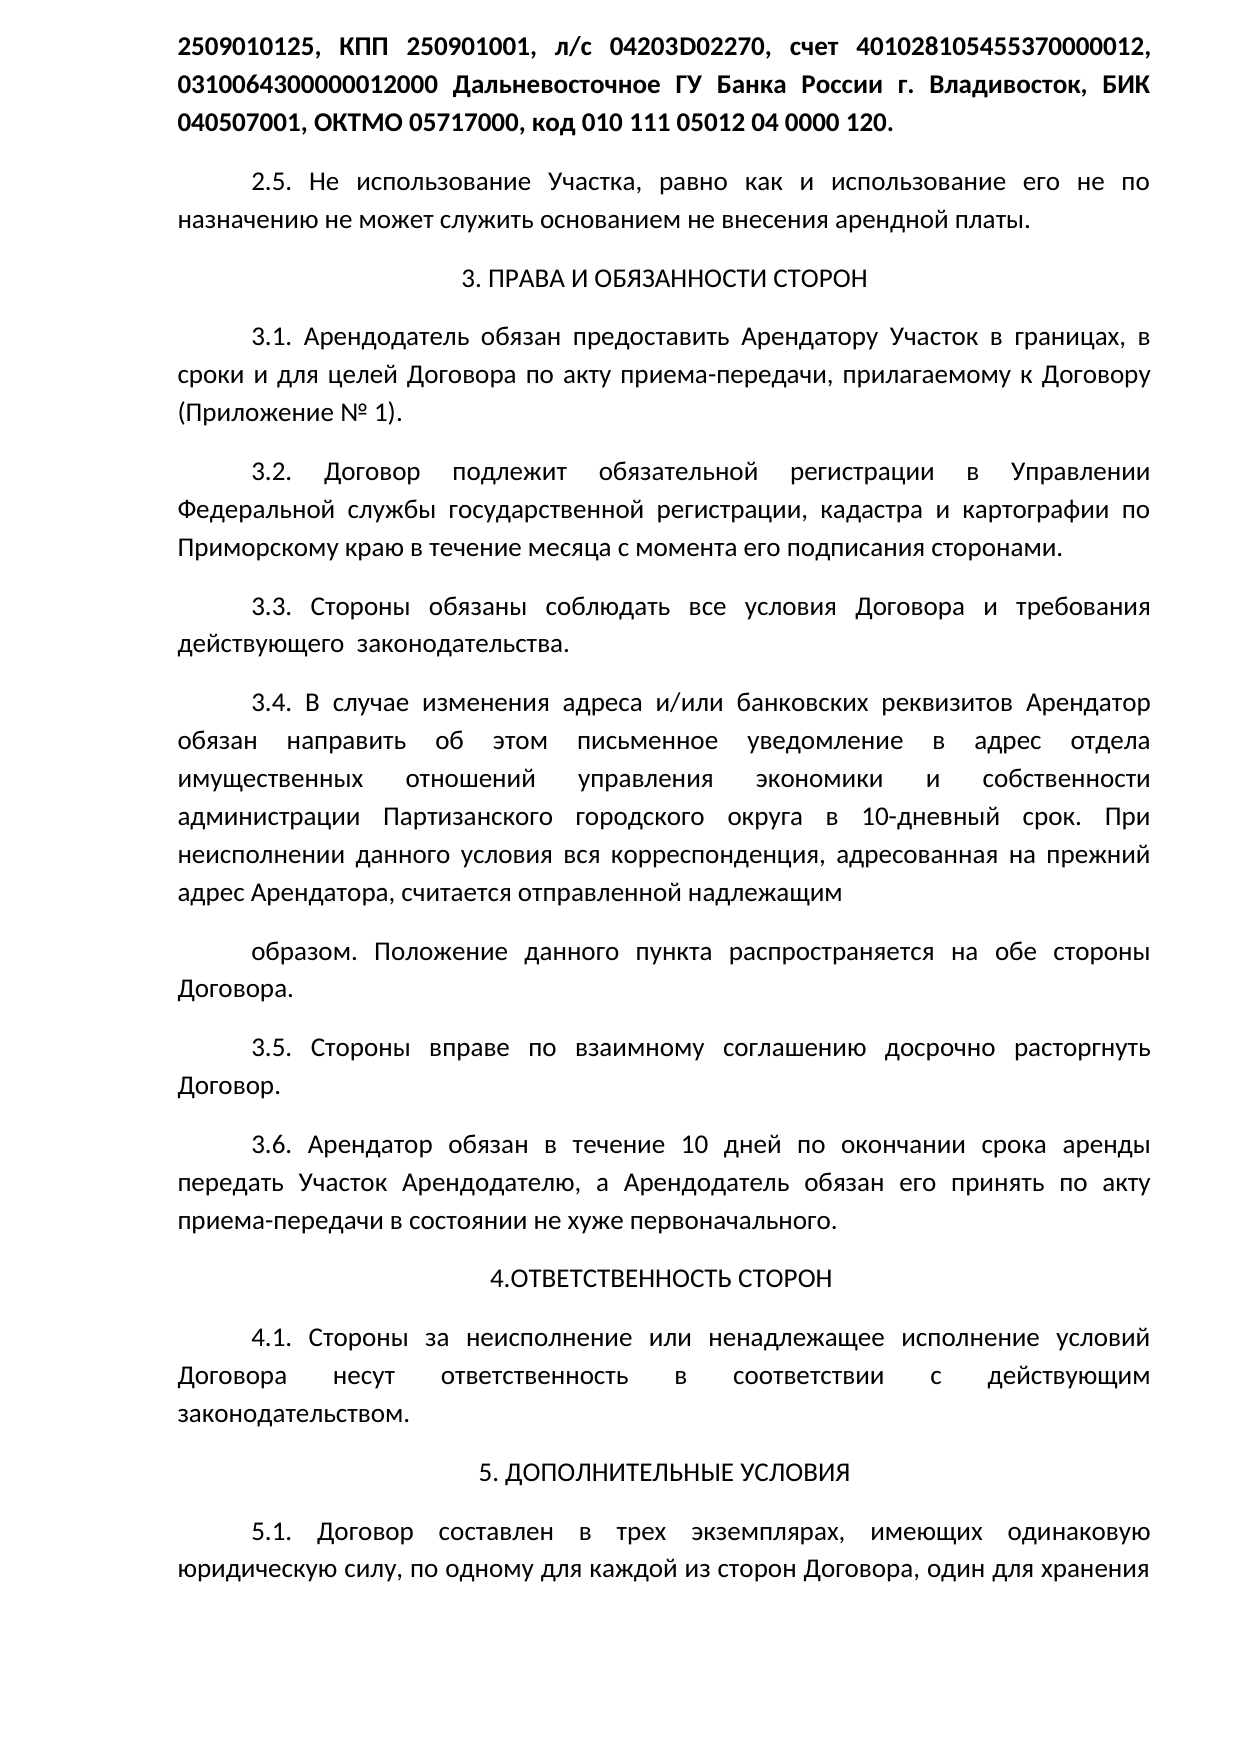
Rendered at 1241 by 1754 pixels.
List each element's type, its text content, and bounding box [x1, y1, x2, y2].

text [177, 1514, 1152, 1585]
text 3.3. Стороны обязаны соблюдать все условия Договора и требования действующего законодательства. [177, 589, 1152, 660]
text 3. ПРАВА И ОБЯЗАННОСТИ СТОРОН [177, 261, 1152, 294]
text 5. ДОПОЛНИТЕЛЬНЫЕ УСЛОВИЯ [177, 1455, 1152, 1488]
text 2.5. Не использование Участка, равно как и использование его не по назначению не может служить основанием не внесения арендной платы. [177, 164, 1152, 235]
text 3.2. Договор подлежит обязательной регистрации в Управлении Федеральной службы государственной регистрации, кадастра и картографии по Приморскому краю в течение месяца с момента его подписания сторонами. [177, 454, 1152, 563]
text 3.1. Арендодатель обязан предоставить Арендатору Участок в границах, в сроки и для целей Договора по акту приема-передачи, прилагаемому к Договору (Приложение № 1). [177, 319, 1152, 428]
text 3.4. В случае изменения адреса и/или банковских реквизитов Арендатор обязан направить об этом письменное уведомление в адрес отдела имущественных отношений управления экономики и собственности администрации Партизанского городского округа в 10-дневный срок. При неисполнении данного условия вся корреспонденция, адресованная на прежний адрес Арендатора, считается отправленной надлежащим [177, 685, 1152, 908]
text 4.1. Стороны за неисполнение или ненадлежащее исполнение условий Договора несут ответственность в соответствии с действующим законодательством. [177, 1320, 1152, 1429]
text образом. Положение данного пункта распространяется на обе стороны Договора. [177, 934, 1152, 1005]
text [177, 29, 1152, 138]
text 4.ОТВЕТСТВЕННОСТЬ СТОРОН [490, 1262, 1152, 1295]
text 3.6. Арендатор обязан в течение 10 дней по окончании срока аренды передать Участок Арендодателю, а Арендодатель обязан его принять по акту приема-передачи в состоянии не хуже первоначального. [177, 1127, 1152, 1236]
text 3.5. Стороны вправе по взаимному соглашению досрочно расторгнуть Договор. [177, 1030, 1152, 1101]
